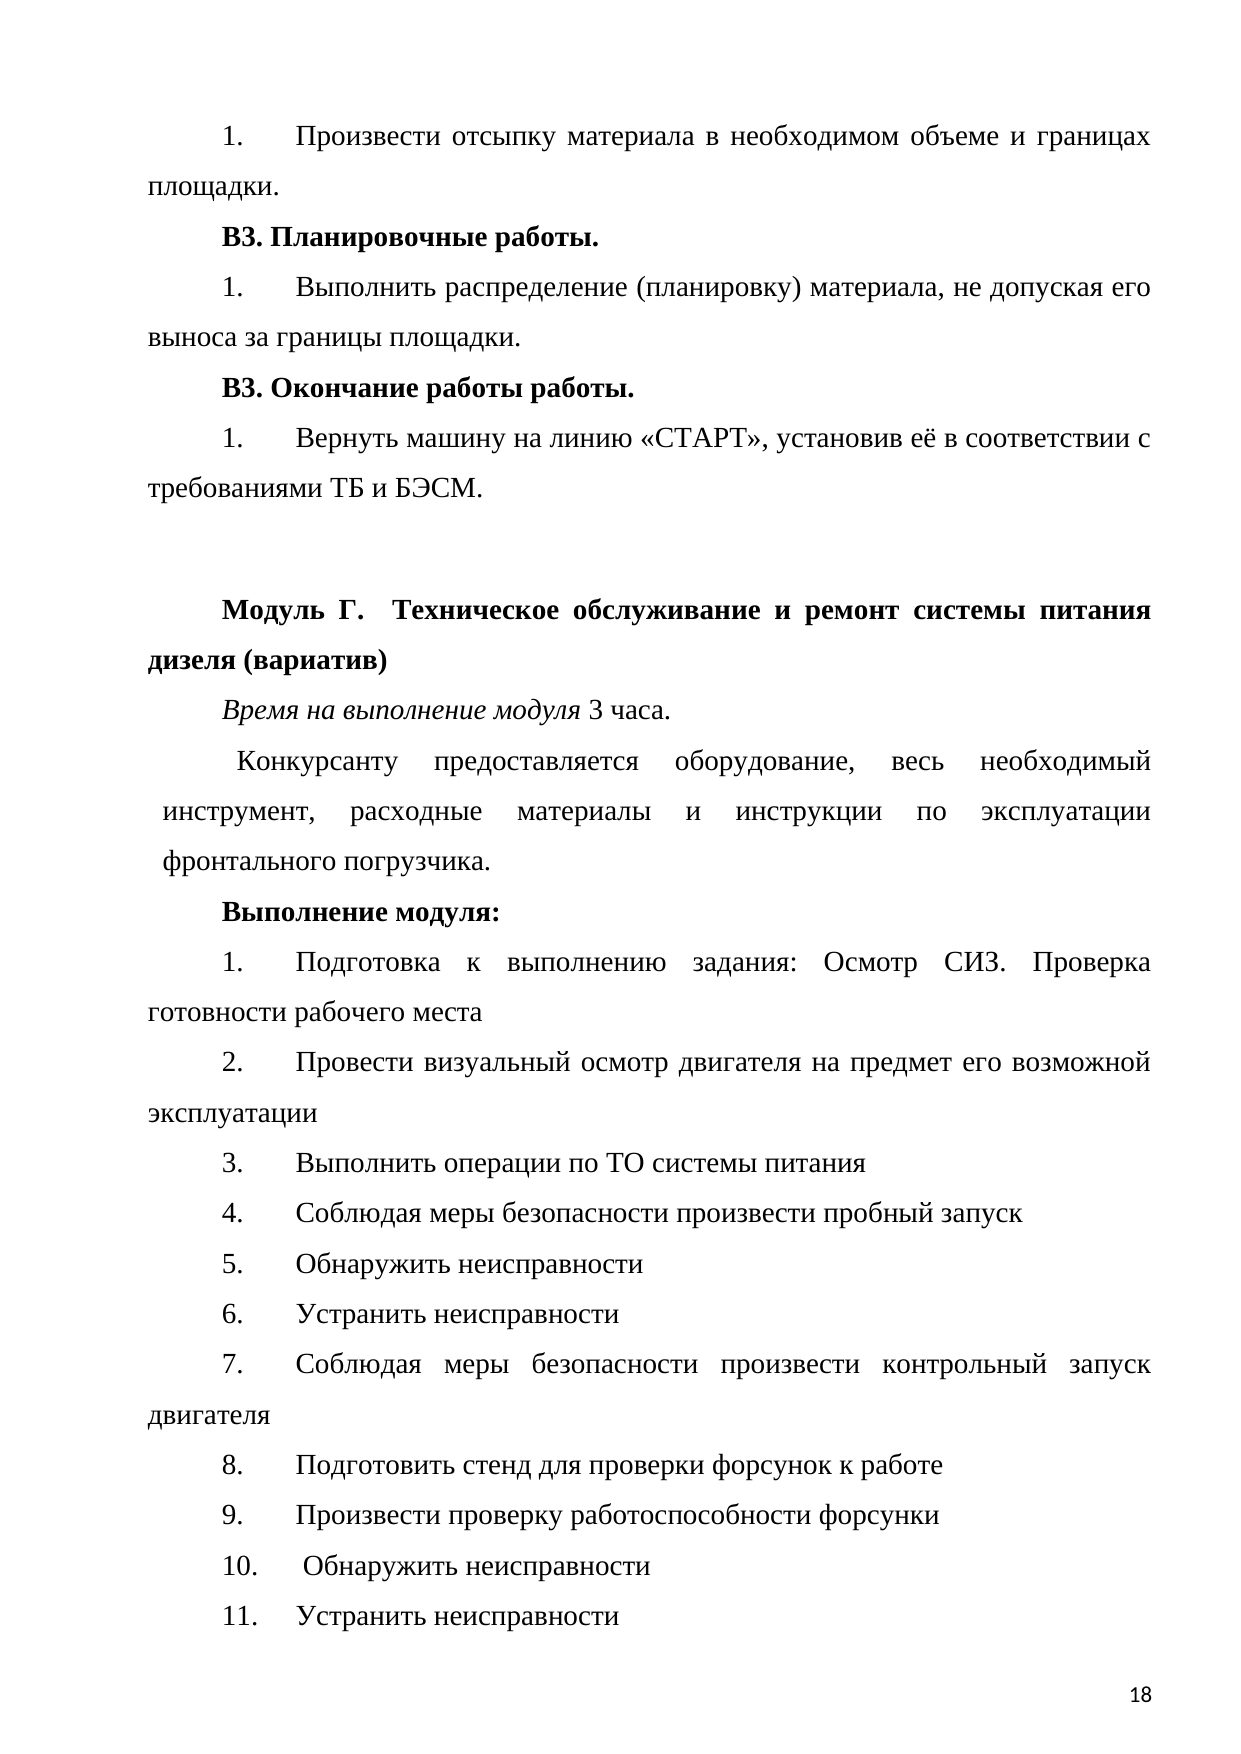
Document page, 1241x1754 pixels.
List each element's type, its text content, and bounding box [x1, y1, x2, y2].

list 11. Устранить неисправности [148, 1598, 1152, 1632]
list 9. Произвести проверку работоспособности форсунки [148, 1497, 1152, 1531]
text Модуль Г. Техническое обслуживание и ремонт системы питания дизеля (вариатив) [148, 592, 1152, 676]
list 4. Соблюдая меры безопасности произвести пробный запуск [148, 1196, 1152, 1229]
list 5. Обнаружить неисправности [148, 1246, 1152, 1279]
list Конкурсанту предоставляется оборудование, весь необходимый инструмент, расходные материалы и инструкции по эксплуатации фронтального погрузчика. [162, 743, 1152, 877]
list 10. Обнаружить неисправности [148, 1548, 1152, 1581]
text Время на выполнение модуля 3 часа. [148, 692, 1152, 726]
list Выполнить распределение (планировку) материала, не допуская его выноса за границы площадки. [148, 269, 1152, 353]
list 7. Соблюдая меры безопасности произвести контрольный запуск двигателя [148, 1346, 1152, 1430]
list Вернуть машину на линию «СТАРТ», установив её в соответствии с требованиями ТБ и БЭСМ. [148, 420, 1152, 504]
list Выполнение модуля: [148, 894, 1152, 927]
list В3. Окончание работы работы. [148, 370, 1152, 403]
list В3. Планировочные работы. [148, 219, 1152, 252]
list 3. Выполнить операции по ТО системы питания [148, 1145, 1152, 1179]
list 2. Провести визуальный осмотр двигателя на предмет его возможной эксплуатации [148, 1044, 1152, 1128]
list 6. Устранить неисправности [148, 1296, 1152, 1330]
list 8. Подготовить стенд для проверки форсунок к работе [148, 1447, 1152, 1481]
list 1. Подготовка к выполнению задания: Осмотр СИЗ. Проверка готовности рабочего места [148, 944, 1152, 1028]
list Произвести отсыпку материала в необходимом объеме и границах площадки. [148, 118, 1152, 202]
